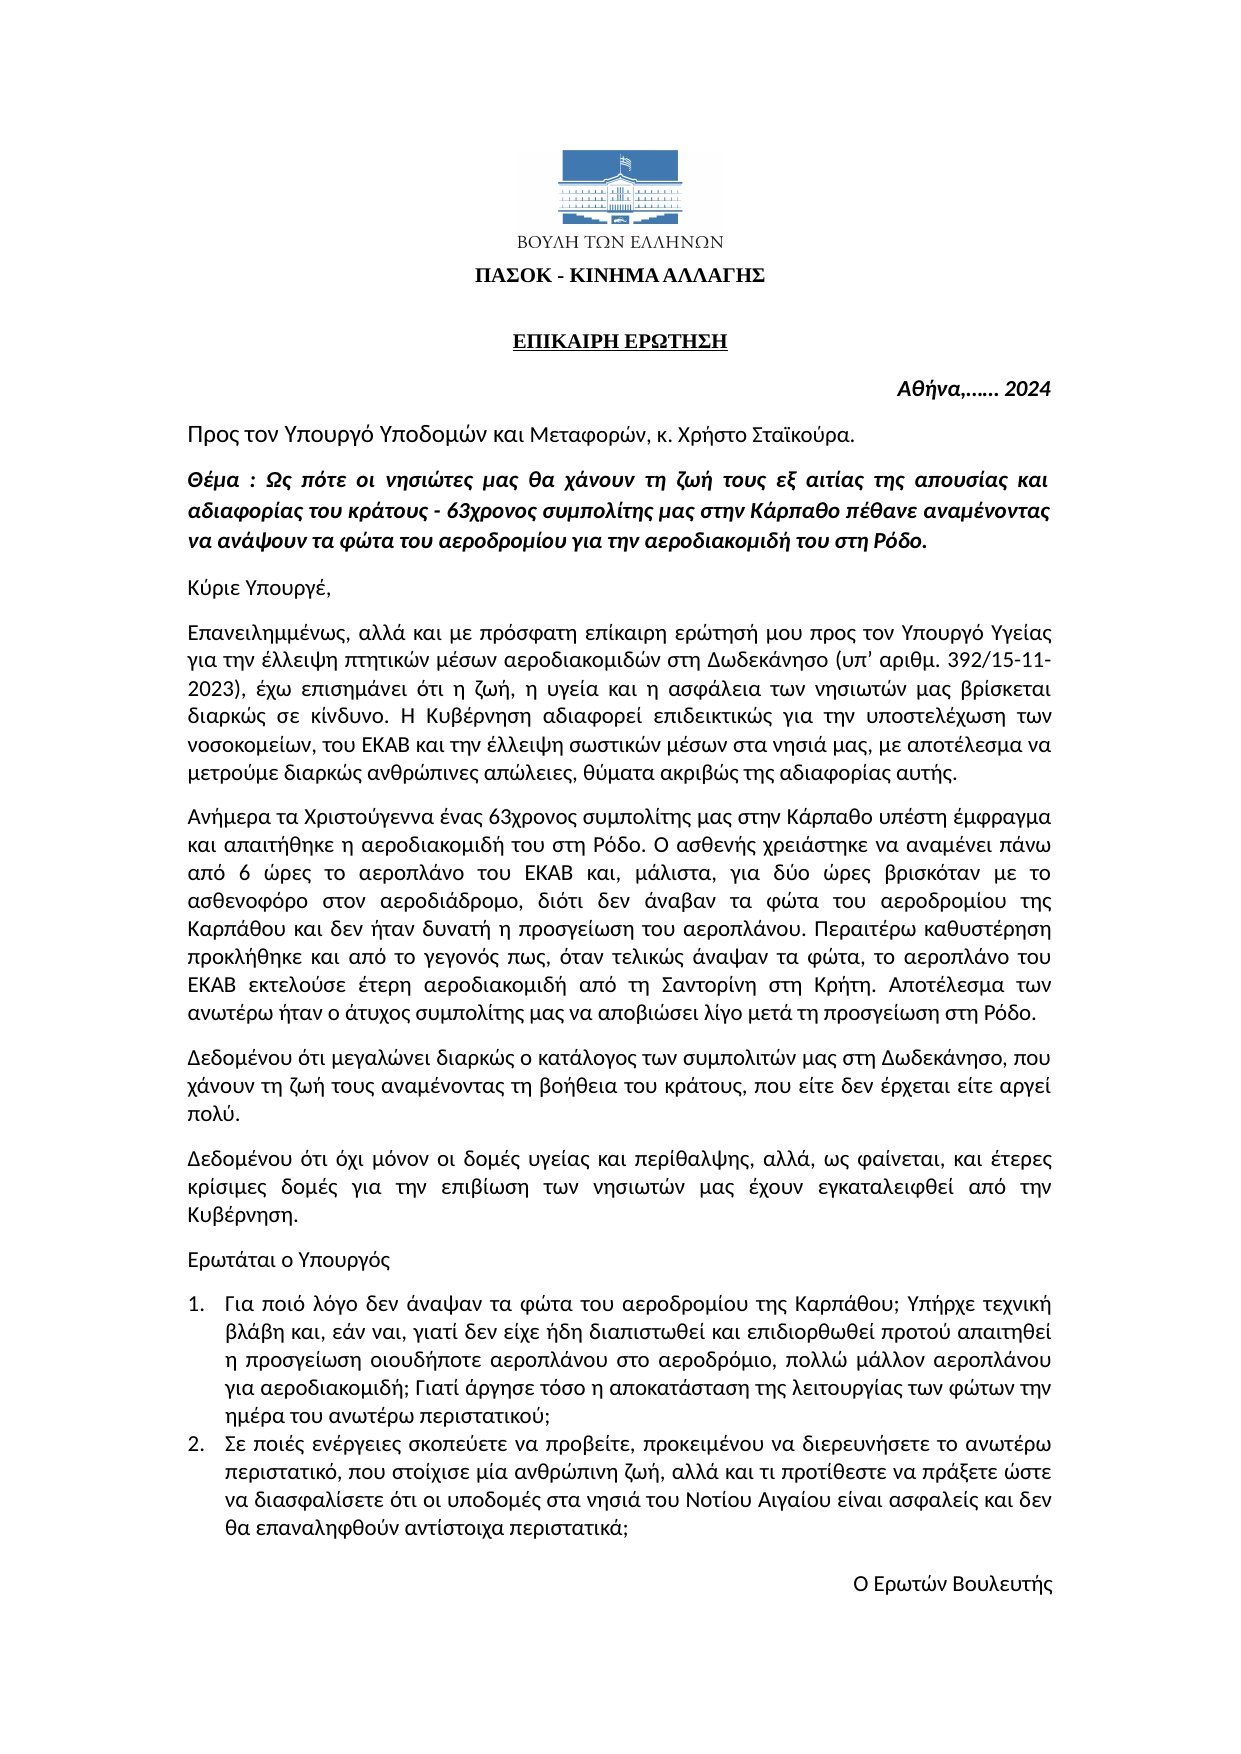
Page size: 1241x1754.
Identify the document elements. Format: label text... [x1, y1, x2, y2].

text Επανειλημμένως, αλλά και με πρόσφατη επίκαιρη ερώτησή μου προς τον Υπουργό Υγείας για την έλλειψη πτητικών μέσων αεροδιακομιδών στη Δωδεκάνησο (υπ’ αριθμ. 392/15-11-2023), έχω επισημάνει ότι η ζωή, η υγεία και η ασφάλεια των νησιωτών μας βρίσκεται διαρκώς σε κίνδυνο. Η Κυβέρνηση αδιαφορεί επιδεικτικώς για την υποστελέχωση των νοσοκομείων, του ΕΚΑΒ και την έλλειψη σωστικών μέσων στα νησιά μας, με αποτέλεσμα να μετρούμε διαρκώς ανθρώπινες απώλειες, θύματα ακριβώς της αδιαφορίας αυτής. [187, 618, 1053, 786]
text Κύριε Υπουργέ, [187, 573, 1053, 601]
list Ο Ερωτών Βουλευτής [225, 1569, 1053, 1598]
text Δεδομένου ότι μεγαλώνει διαρκώς ο κατάλογος των συμπολιτών μας στη Δωδεκάνησο, που χάνουν τη ζωή τους αναμένοντας τη βοήθεια του κράτους, που είτε δεν έρχεται είτε αργεί πολύ. [187, 1043, 1053, 1127]
list Για ποιό λόγο δεν άναψαν τα φώτα του αεροδρομίου της Καρπάθου; Υπήρχε τεχνική βλάβη και, εάν ναι, γιατί δεν είχε ήδη διαπιστωθεί και επιδιορθωθεί προτού απαιτηθεί η προσγείωση οιουδήποτε αεροπλάνου στο αεροδρόμιο, πολλώ μάλλον αεροπλάνου για αεροδιακομιδή; Γιατί άργησε τόσο η αποκατάσταση της λειτουργίας των φώτων την ημέρα του ανωτέρω περιστατικού; [187, 1289, 1053, 1429]
text Ανήμερα τα Χριστούγεννα ένας 63χρονος συμπολίτης μας στην Κάρπαθο υπέστη έμφραγμα και απαιτήθηκε η αεροδιακομιδή του στη Ρόδο. Ο ασθενής χρειάστηκε να αναμένει πάνω από 6 ώρες το αεροπλάνο του ΕΚΑΒ και, μάλιστα, για δύο ώρες βρισκόταν με το ασθενοφόρο στον αεροδιάδρομο, διότι δεν άναβαν τα φώτα του αεροδρομίου της Καρπάθου και δεν ήταν δυνατή η προσγείωση του αεροπλάνου. Περαιτέρω καθυστέρηση προκλήθηκε και από το γεγονός πως, όταν τελικώς άναψαν τα φώτα, το αεροπλάνο του ΕΚΑΒ εκτελούσε έτερη αεροδιακομιδή από τη Σαντορίνη στη Κρήτη. Αποτέλεσμα των ανωτέρω ήταν ο άτυχος συμπολίτης μας να αποβιώσει λίγο μετά τη προσγείωση στη Ρόδο. [187, 802, 1053, 1027]
text Προς τον Υπουργό Υποδομών και Μεταφορών, κ. Χρήστο Σταϊκούρα. [187, 418, 1053, 449]
text Δεδομένου ότι όχι μόνον οι δομές υγείας και περίθαλψης, αλλά, ως φαίνεται, και έτερες κρίσιμες δομές για την επιβίωση των νησιωτών μας έχουν εγκαταλειφθεί από την Κυβέρνηση. [187, 1144, 1053, 1228]
text Ερωτάται ο Υπουργός [187, 1245, 1053, 1273]
text Θέμα : Ως πότε οι νησιώτες μας θα χάνουν τη ζωή τους εξ αιτίας της απουσίας και αδιαφορίας του κράτους - 63χρονος συμπολίτης μας στην Κάρπαθο πέθανε αναμένοντας να ανάψουν τα φώτα του αεροδρομίου για την αεροδιακομιδή του στη Ρόδο. [187, 466, 1053, 554]
text Αθήνα,…… 2024 [187, 374, 1053, 402]
list Σε ποιές ενέργειες σκοπεύετε να προβείτε, προκειμένου να διερευνήσετε το ανωτέρω περιστατικό, που στοίχισε μία ανθρώπινη ζωή, αλλά και τι προτίθεστε να πράξετε ώστε να διασφαλίσετε ότι οι υποδομές στα νησιά του Νοτίου Αιγαίου είναι ασφαλείς και δεν θα επαναληφθούν αντίστοιχα περιστατικά; [187, 1429, 1053, 1542]
picture [517, 150, 723, 248]
text ΕΠΙΚΑΙΡΗ ΕΡΩΤΗΣΗ [187, 329, 1053, 353]
text ΠΑΣΟΚ - ΚΙΝΗΜΑ ΑΛΛΑΓΗΣ [187, 263, 1053, 287]
